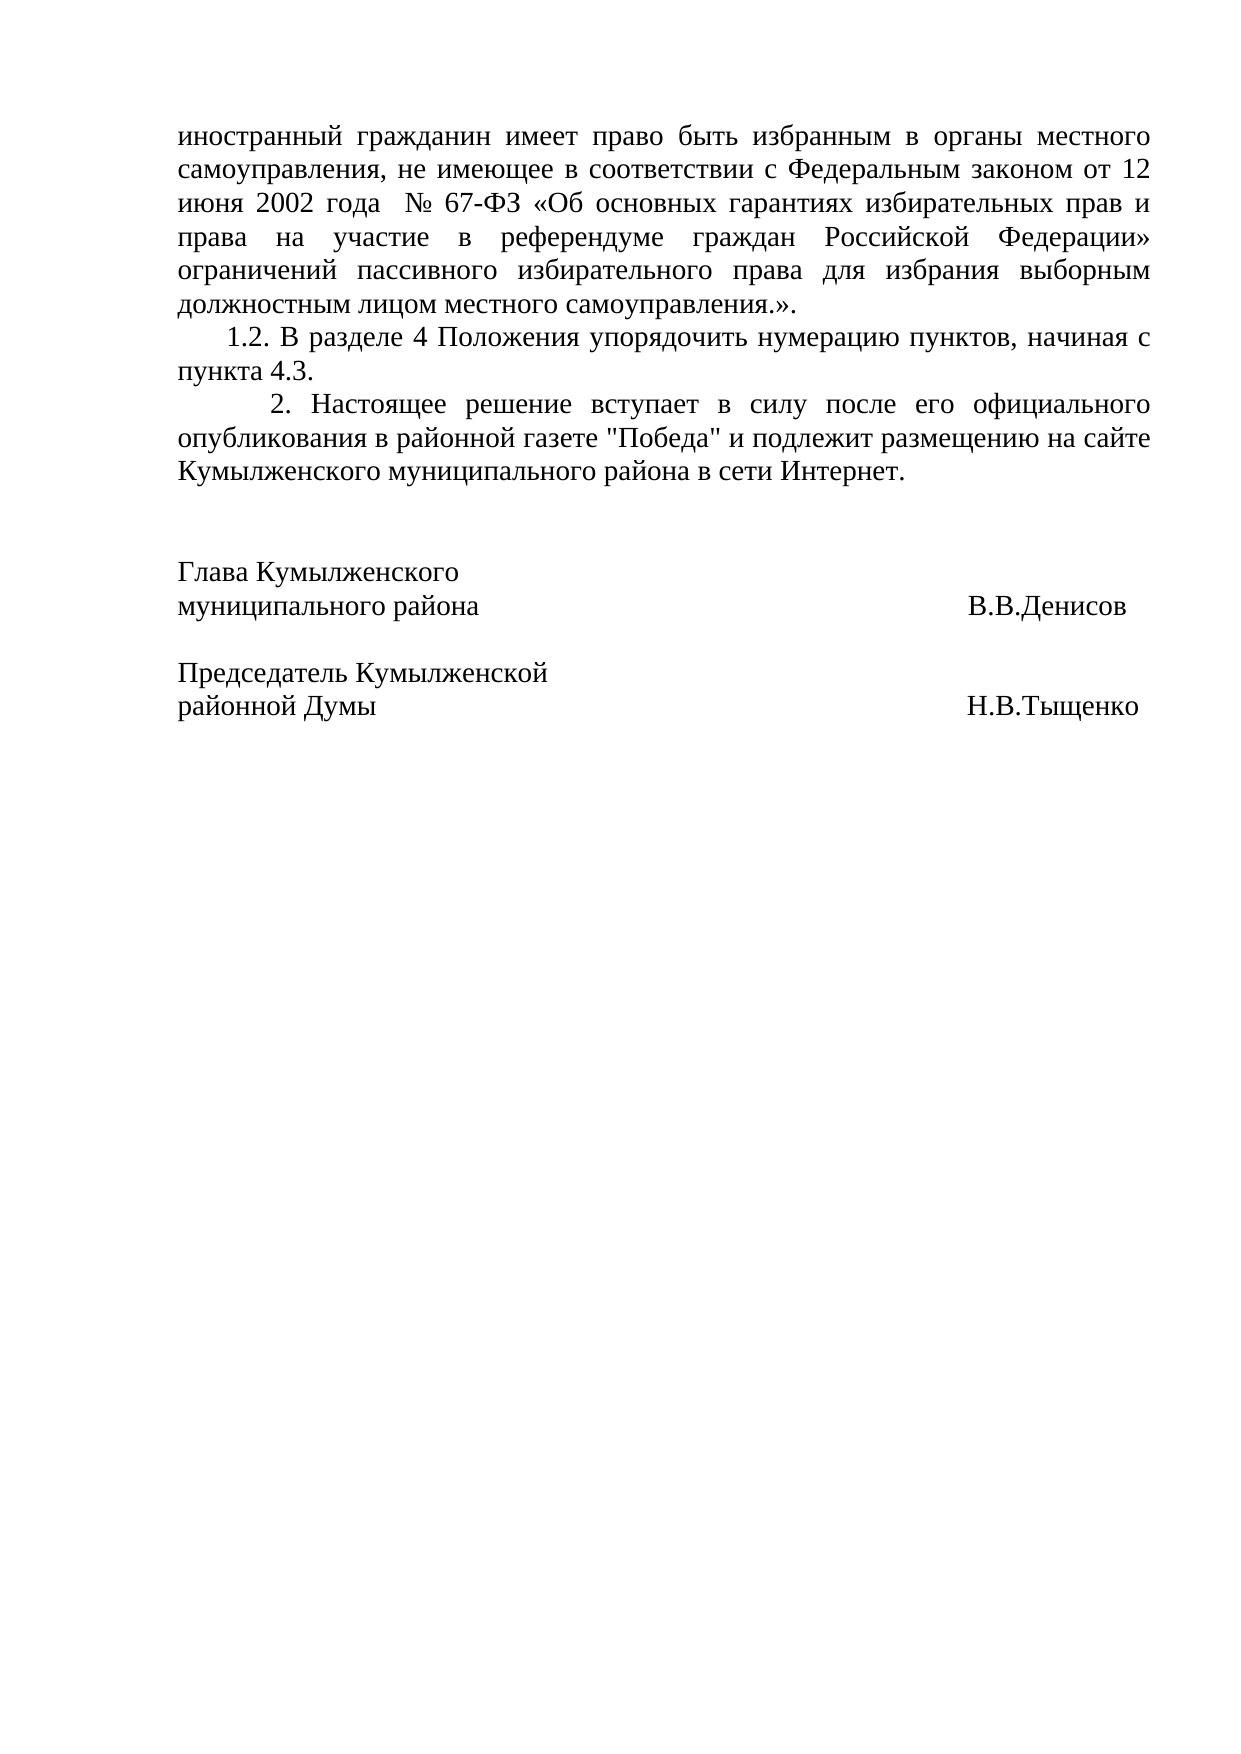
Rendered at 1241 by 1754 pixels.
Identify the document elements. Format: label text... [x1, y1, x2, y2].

text районной Думы Н.В.Тыщенко [177, 688, 1152, 722]
text Глава Кумылженского [177, 554, 1152, 588]
text 1.2. В разделе 4 Положения упорядочить нумерацию пунктов, начиная с пункта 4.3. [177, 319, 1152, 386]
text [177, 118, 1152, 319]
text муниципального района В.В.Денисов [177, 588, 1152, 621]
text 2. Настоящее решение вступает в силу после его официального опубликования в районной газете "Победа" и подлежит размещению на сайте Кумылженского муниципального района в сети Интернет. [177, 386, 1152, 487]
text Председатель Кумылженской [177, 655, 1152, 688]
